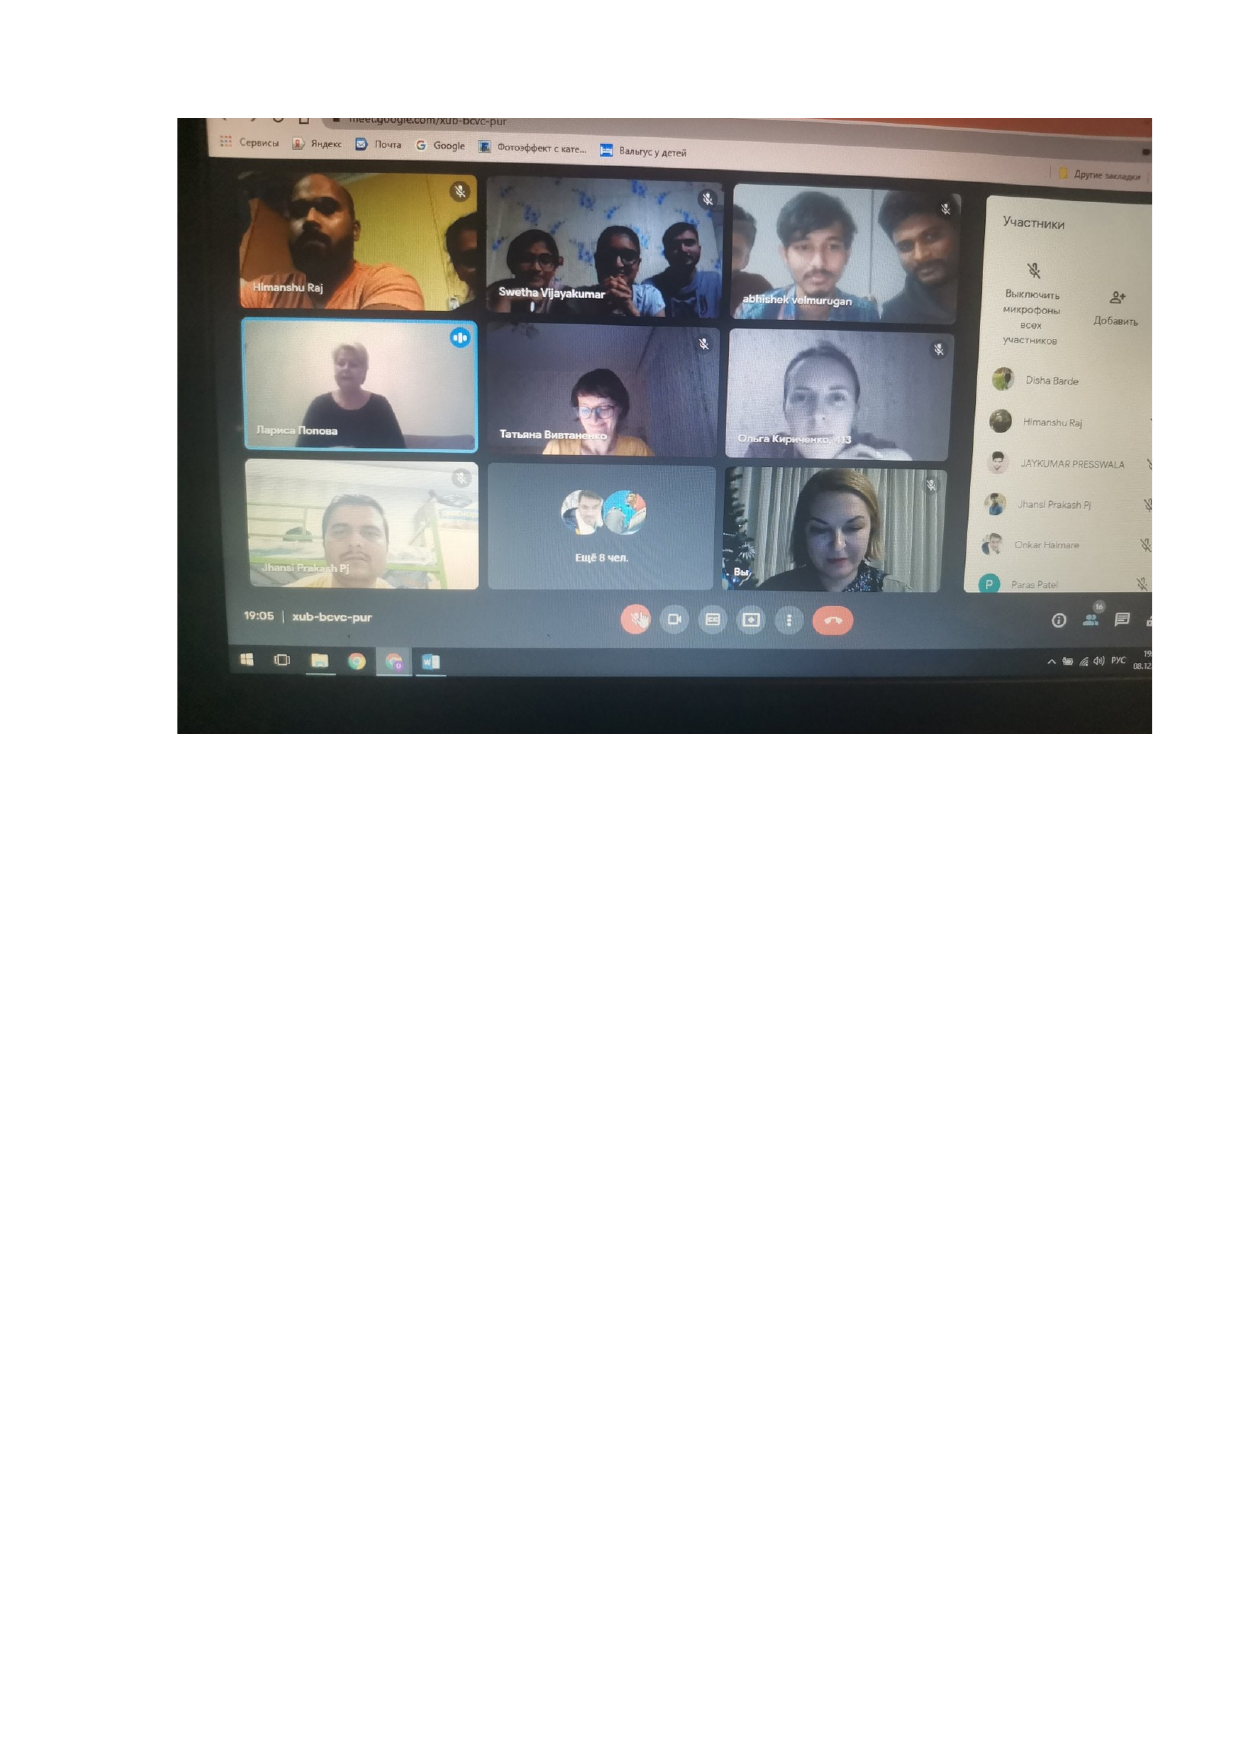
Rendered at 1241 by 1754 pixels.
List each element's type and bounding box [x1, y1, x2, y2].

picture [177, 118, 1153, 734]
